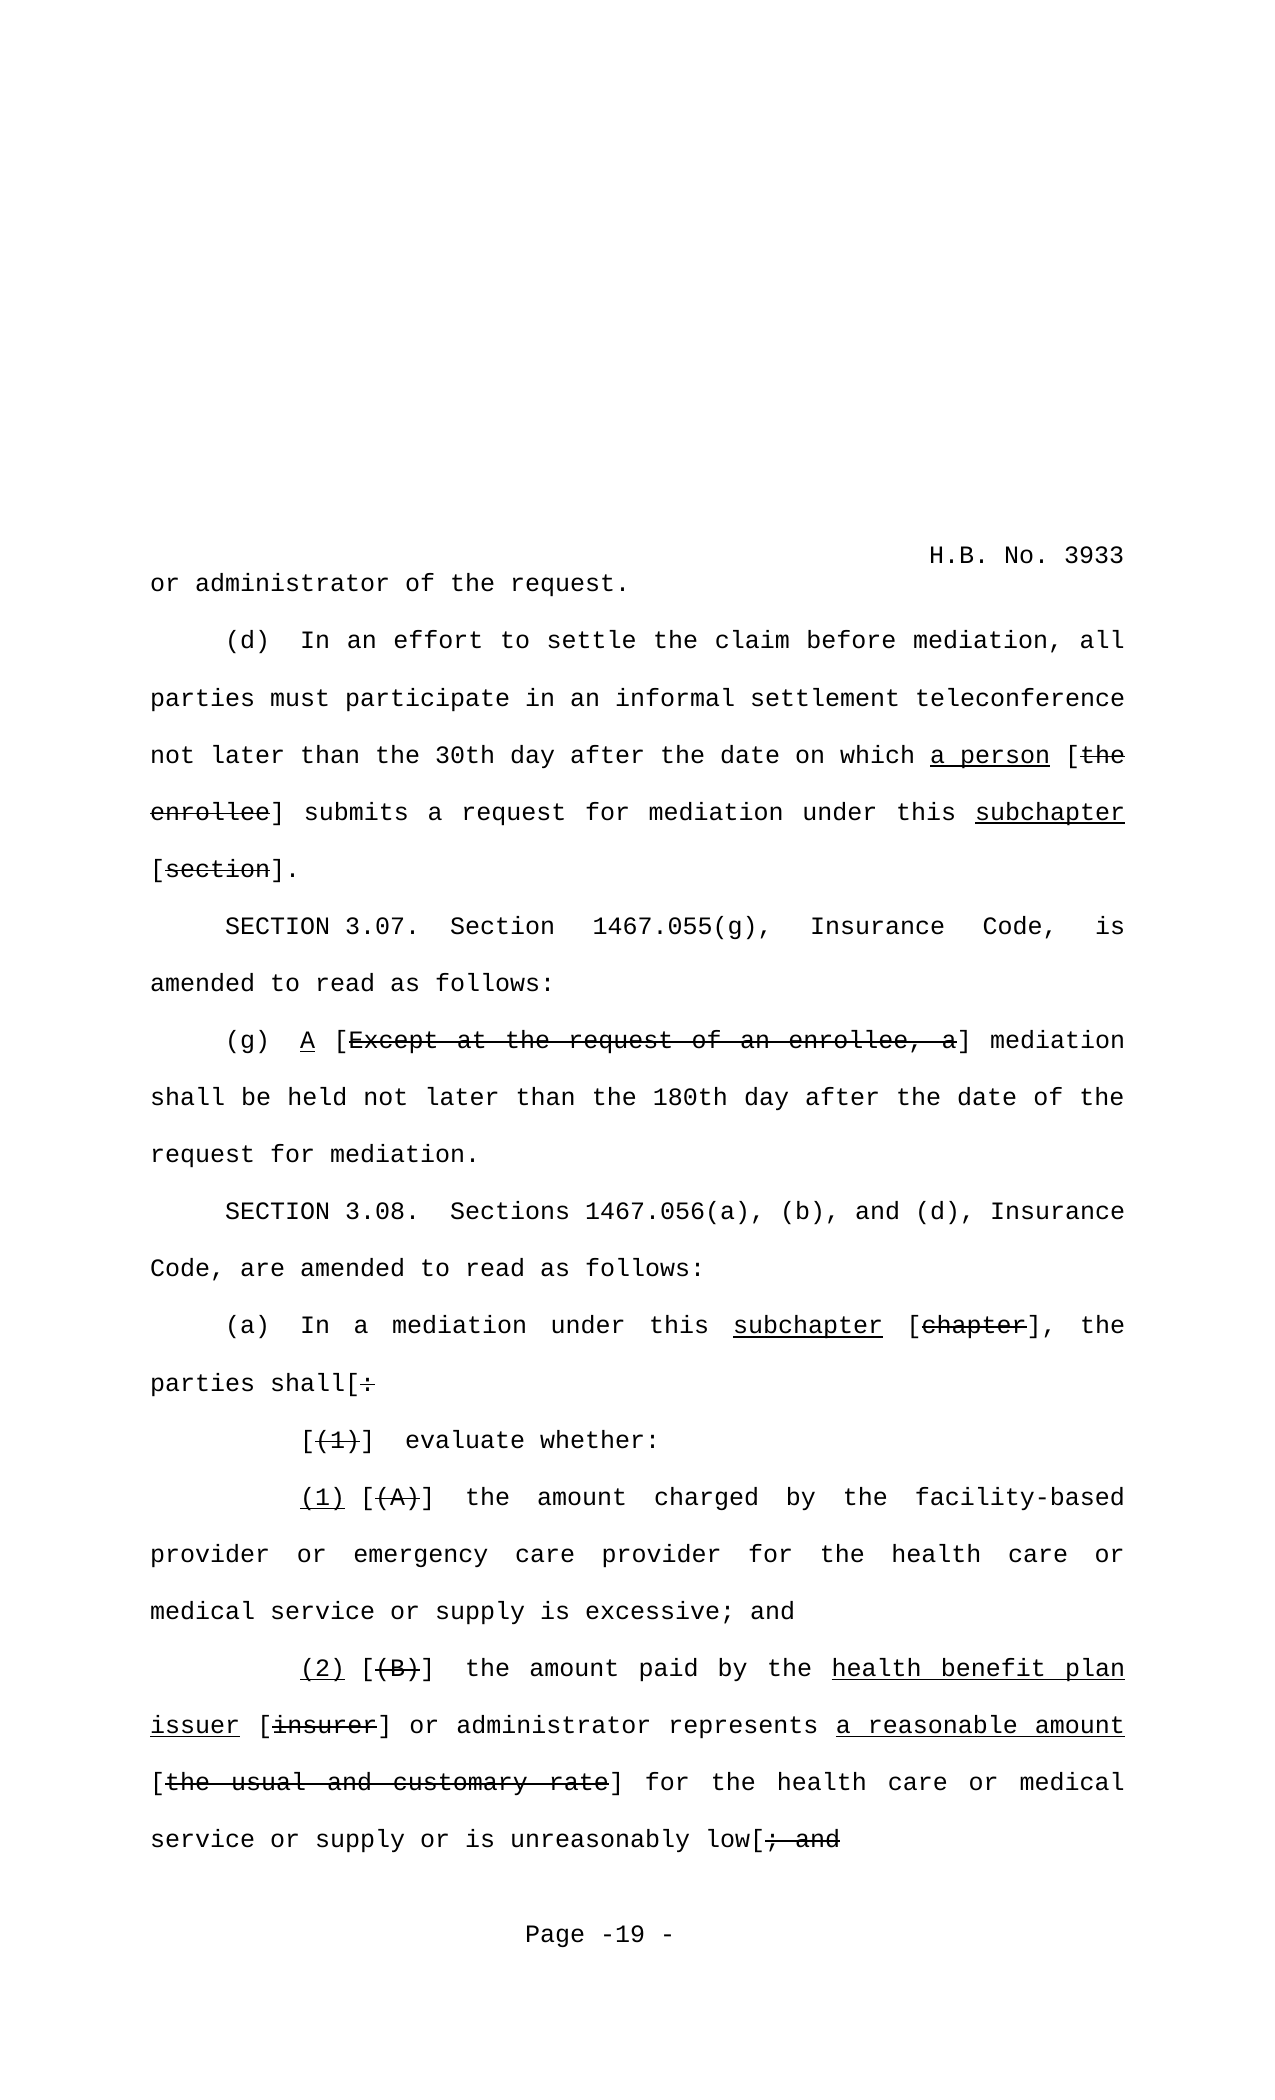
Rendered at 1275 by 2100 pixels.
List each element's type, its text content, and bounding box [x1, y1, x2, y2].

text (d) In an effort to settle the claim before mediation, all parties must participate in an informal settlement teleconference not later than the 30th day after the date on which a person [the enrollee] submits a request for mediation under this subchapter [section]. [150, 628, 1125, 885]
text (2) [(B)] the amount paid by the health benefit plan issuer [insurer] or administrator represents a reasonable amount [the usual and customary rate] for the health care or medical service or supply or is unreasonably low[; and [150, 1655, 1125, 1855]
text (g) A [Except at the request of an enrollee, a] mediation shall be held not later than the 180th day after the date of the request for mediation. [150, 1027, 1125, 1170]
text SECTION 3.07. Section 1467.055(g), Insurance Code, is amended to read as follows: [150, 913, 1125, 999]
text (1) [(A)] the amount charged by the facility-based provider or emergency care provider for the health care or medical service or supply is excessive; and [150, 1484, 1125, 1627]
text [150, 571, 1125, 599]
text SECTION 3.08. Sections 1467.056(a), (b), and (d), Insurance Code, are amended to read as follows: [150, 1199, 1125, 1284]
text (a) In a mediation under this subchapter [chapter], the parties shall[: [150, 1313, 1125, 1398]
text [(1)] evaluate whether: [150, 1427, 1125, 1456]
